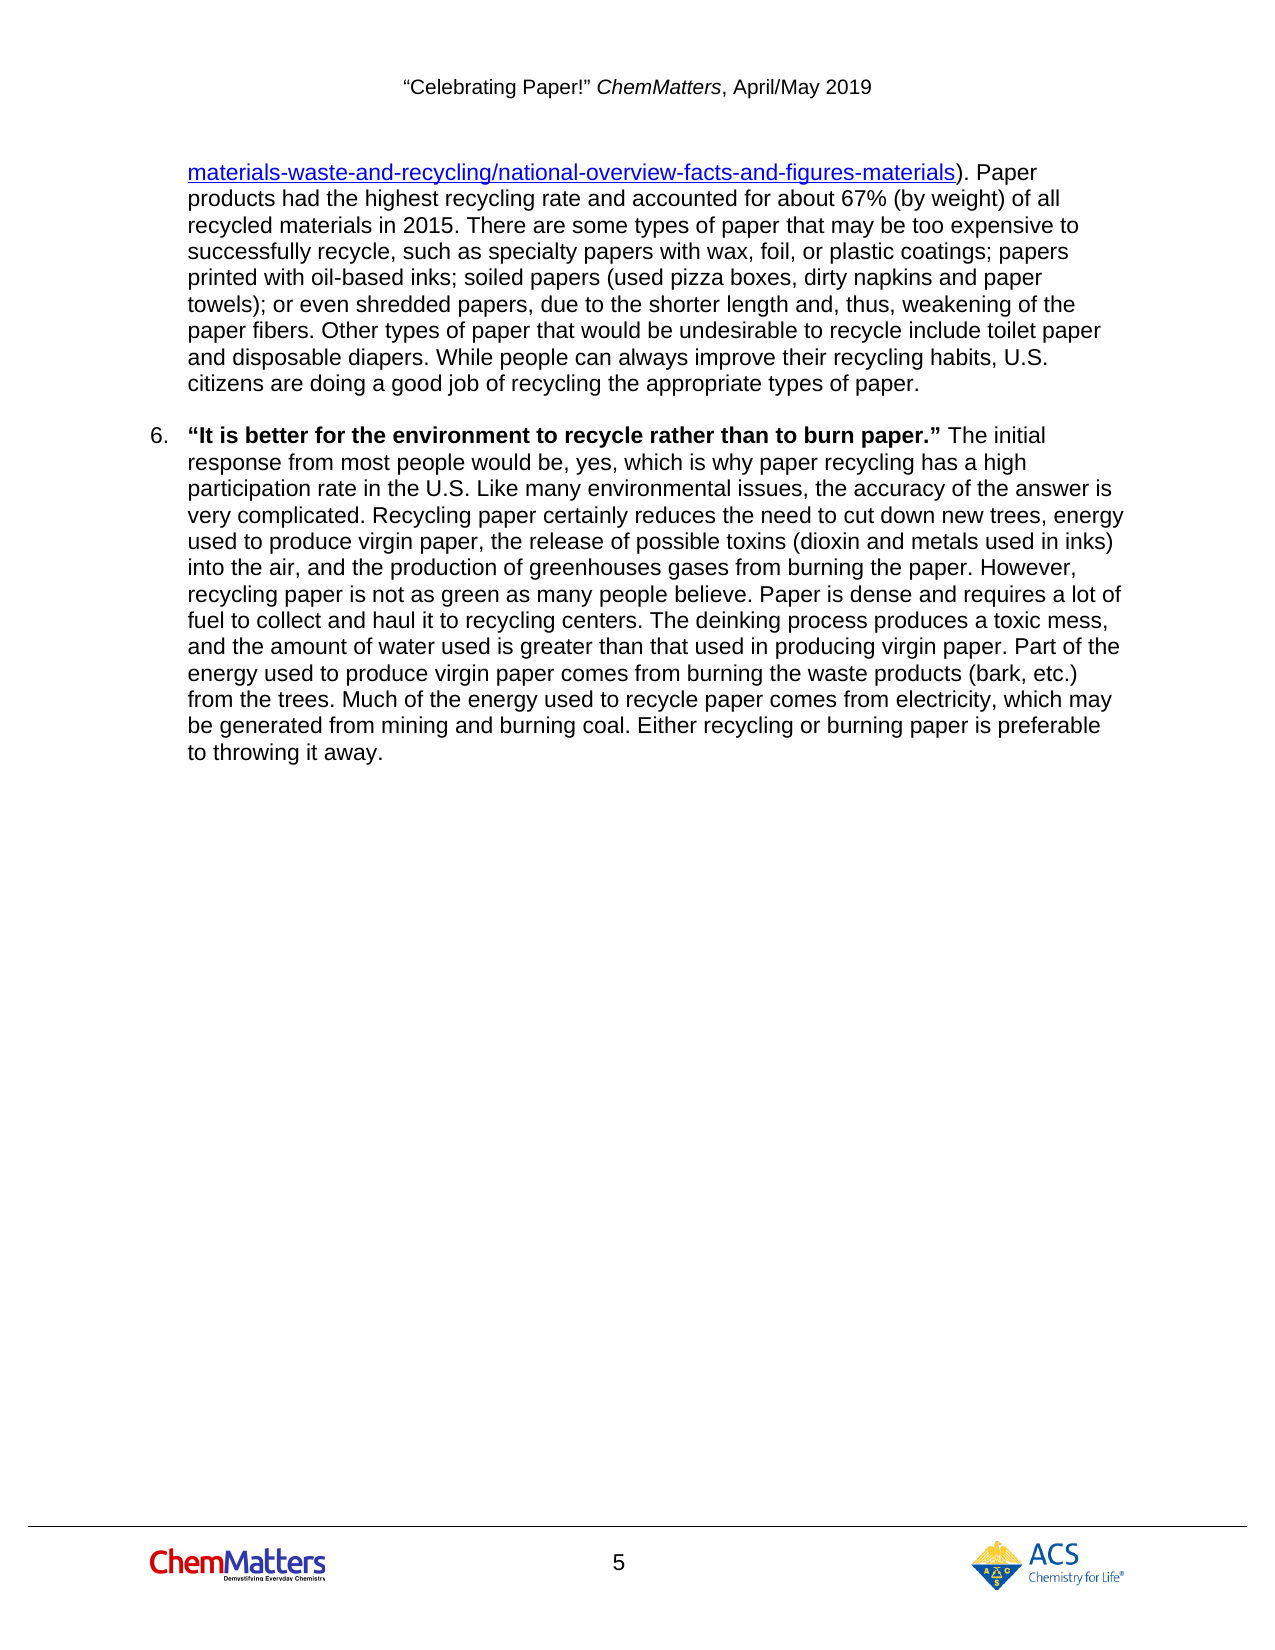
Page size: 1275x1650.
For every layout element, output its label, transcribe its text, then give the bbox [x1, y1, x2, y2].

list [150, 159, 1125, 396]
list “It is better for the environment to recycle rather than to burn paper.” The initial response from most people would be, yes, which is why paper recycling has a high participation rate in the U.S. Like many environmental issues, the accuracy of the answer is very complicated. Recycling paper certainly reduces the need to cut down new trees, energy used to produce virgin paper, the release of possible toxins (dioxin and metals used in inks) into the air, and the production of greenhouses gases from burning the paper. However, recycling paper is not as green as many people believe. Paper is dense and requires a lot of fuel to collect and haul it to recycling centers. The deinking process produces a toxic mess, and the amount of water used is greater than that used in producing virgin paper. Part of the energy used to produce virgin paper comes from burning the waste products (bark, etc.) from the trees. Much of the energy used to recycle paper comes from electricity, which may be generated from mining and burning coal. Either recycling or burning paper is preferable to throwing it away. [150, 422, 1125, 765]
picture [150, 1548, 325, 1581]
